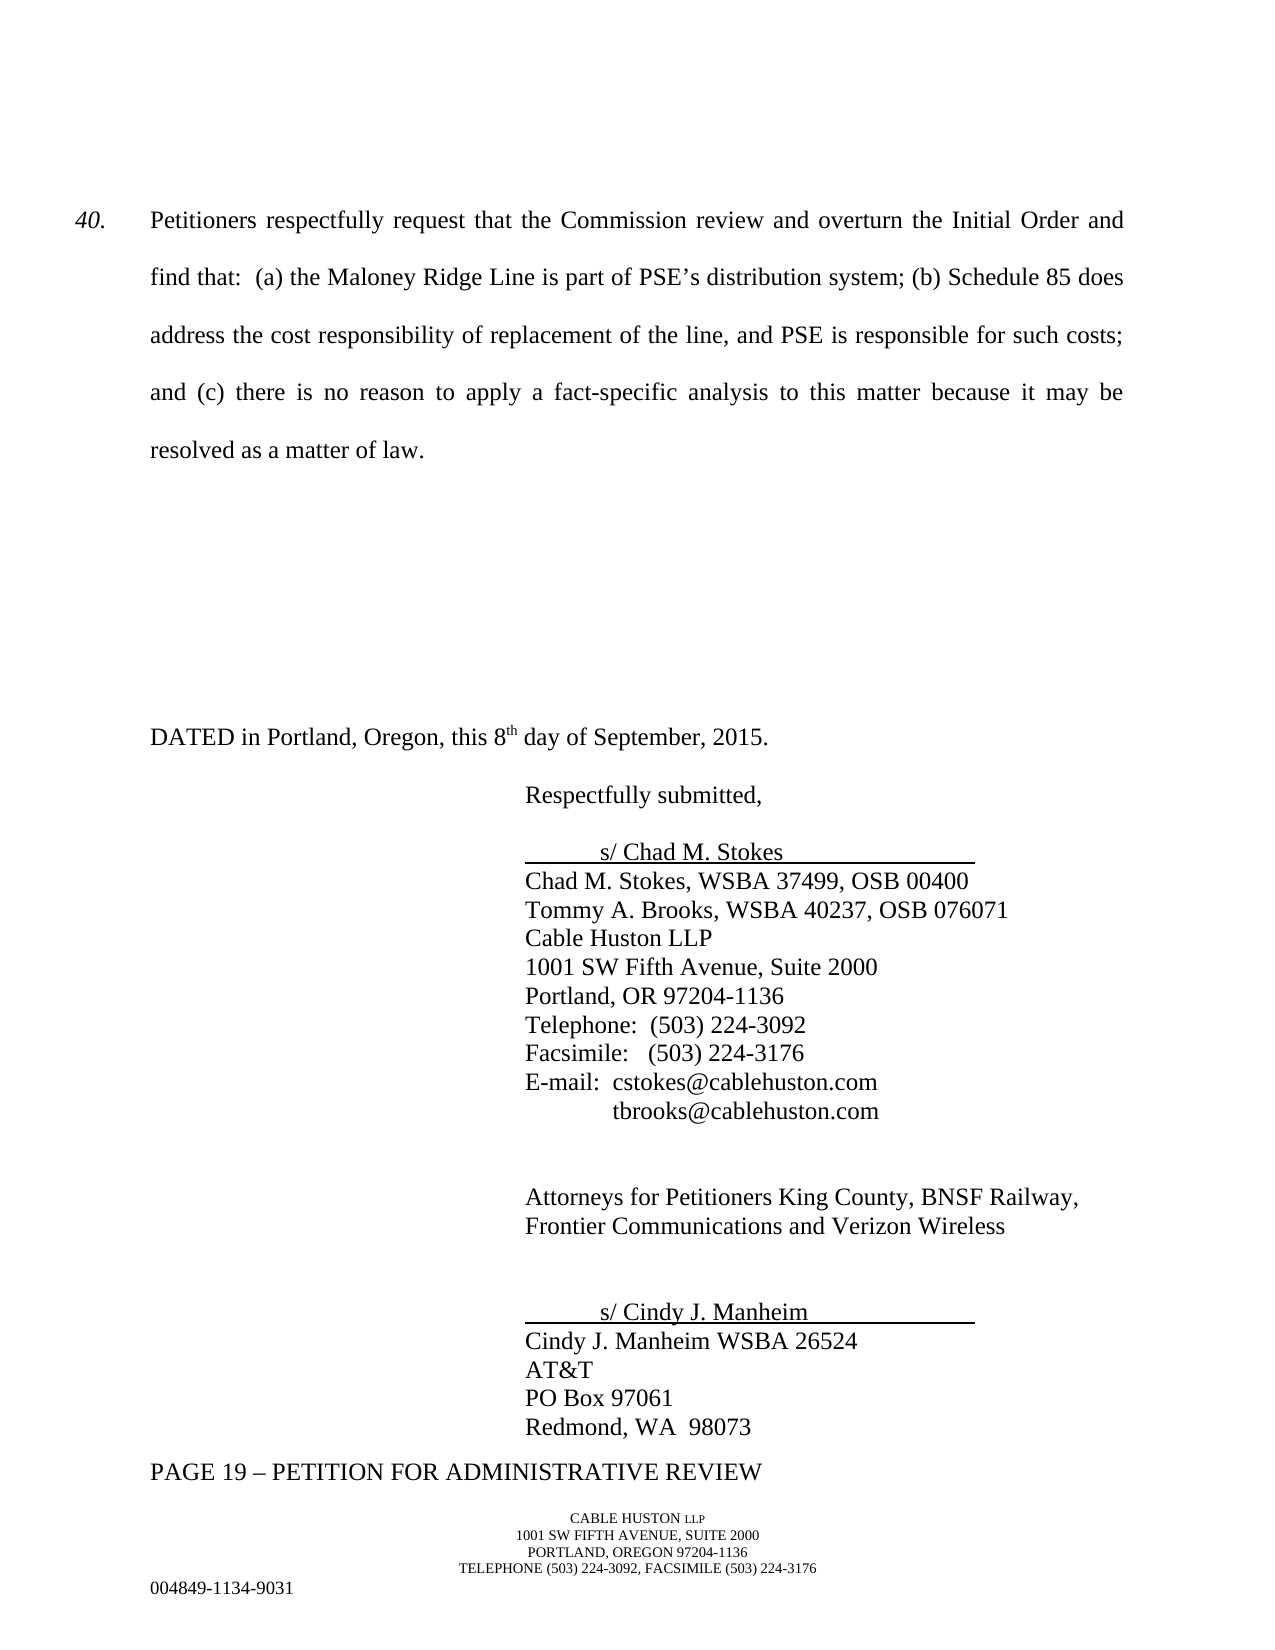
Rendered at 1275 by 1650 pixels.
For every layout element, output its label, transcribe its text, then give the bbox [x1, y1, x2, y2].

text Attorneys for Petitioners King County, BNSF Railway, Frontier Communications and Verizon Wireless [525, 1182, 1125, 1240]
text tbrooks@cablehuston.com [450, 1096, 1125, 1125]
text 1001 SW Fifth Avenue, Suite 2000 [450, 952, 1125, 981]
list DATED in Portland, Oregon, this 8th day of September, 2015. [150, 722, 1125, 751]
text Telephone: (503) 224-3092 [450, 1010, 1125, 1038]
text Cable Huston LLP [450, 923, 1125, 952]
text Tommy A. Brooks, WSBA 40237, OSB 076071 [450, 895, 1125, 923]
text Respectfully submitted, [450, 780, 1125, 808]
list s/ Cindy J. Manheim [525, 1297, 1125, 1326]
text Chad M. Stokes, WSBA 37499, OSB 00400 [450, 866, 1125, 895]
list AT&T [525, 1355, 1125, 1383]
list Redmond, WA 98073 [525, 1412, 1125, 1441]
text s/ Chad M. Stokes [450, 837, 1125, 866]
text Petitioners respectfully request that the Commission review and overturn the Initial Order and find that: (a) the Maloney Ridge Line is part of PSE’s distribution system; (b) Schedule 85 does address the cost responsibility of replacement of the line, and PSE is responsible for such costs; and (c) there is no reason to apply a fact-specific analysis to this matter because it may be resolved as a matter of law. [75, 205, 1125, 463]
list PO Box 97061 [525, 1383, 1125, 1412]
list Cindy J. Manheim WSBA 26524 [525, 1326, 1125, 1355]
text E-mail: cstokes@cablehuston.com [450, 1067, 1125, 1096]
text Portland, OR 97204-1136 [450, 981, 1125, 1010]
text Facsimile: (503) 224-3176 [450, 1038, 1125, 1067]
